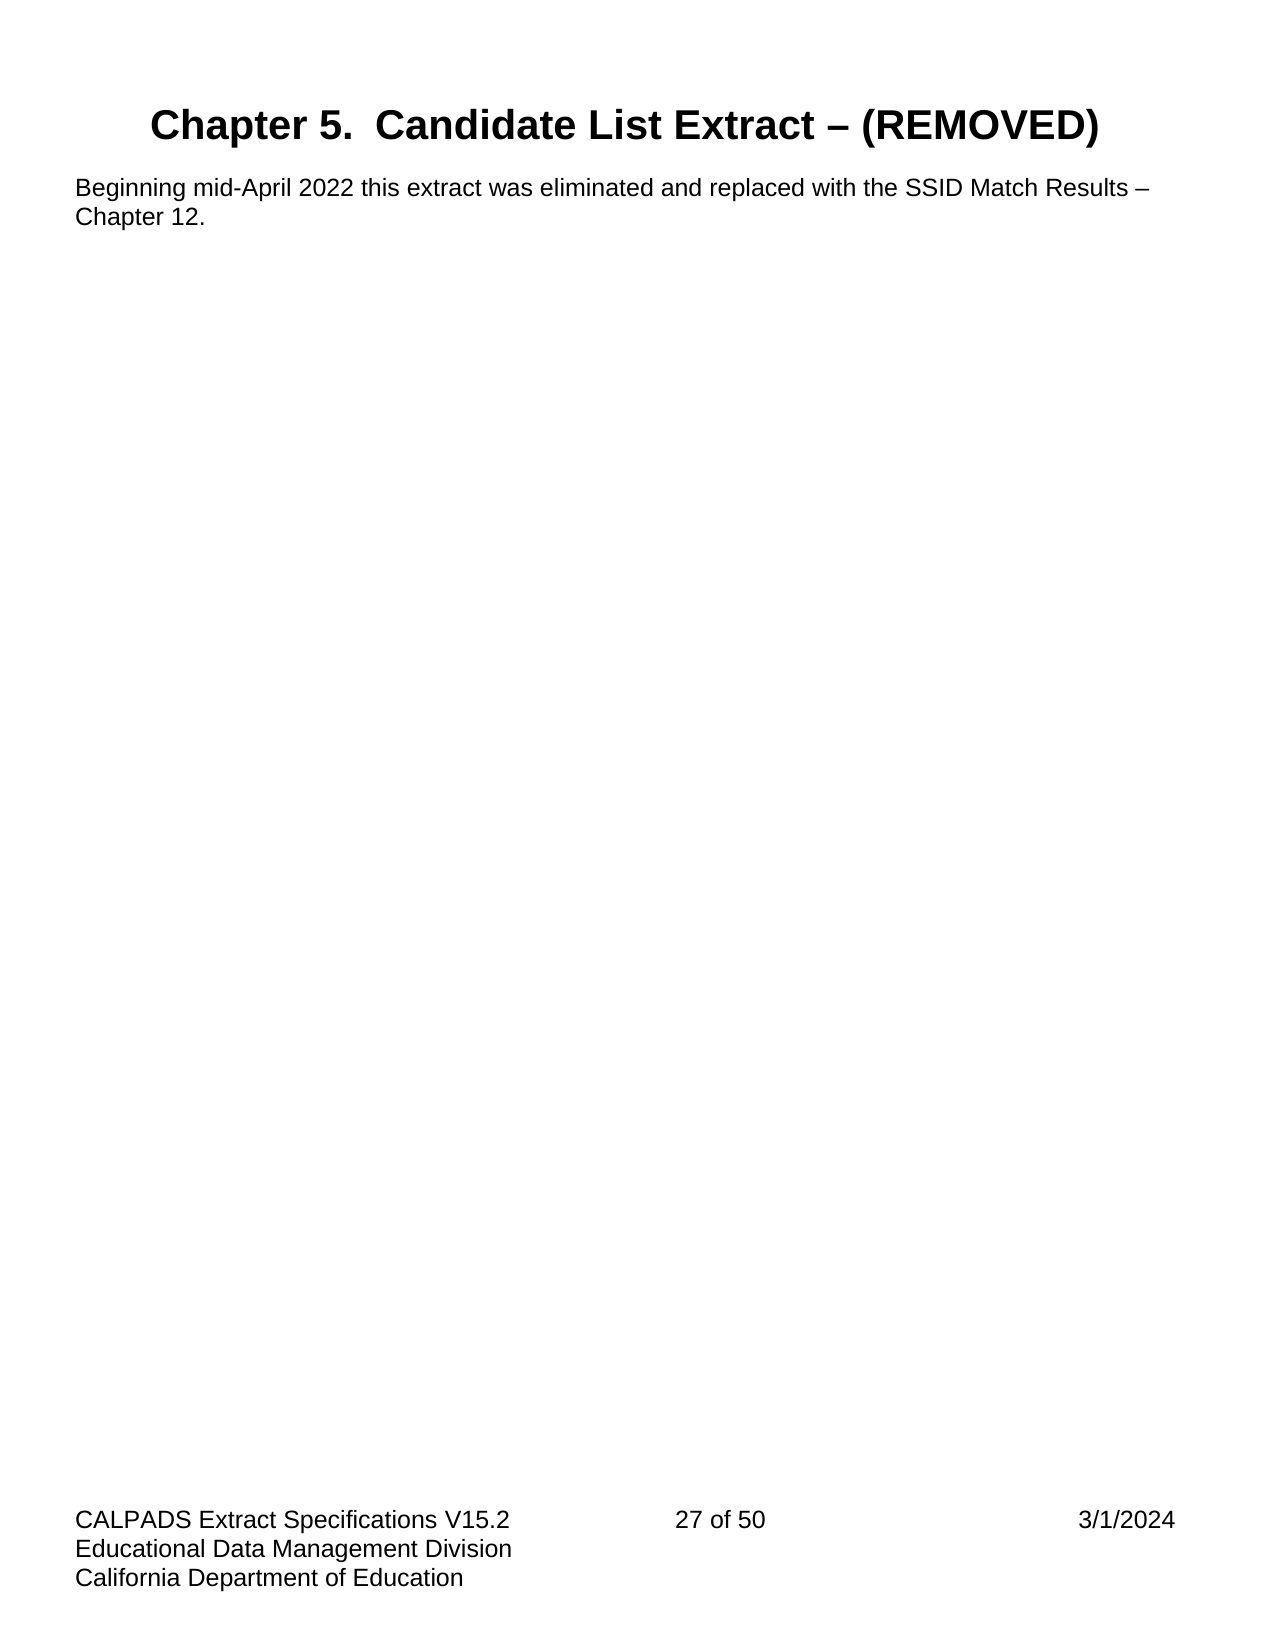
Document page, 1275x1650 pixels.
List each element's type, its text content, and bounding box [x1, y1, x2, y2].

subtitle Candidate List Extract – (REMOVED) [150, 100, 1200, 148]
text Beginning mid-April 2022 this extract was eliminated and replaced with the SSID Match Results – Chapter 12. [75, 173, 1200, 230]
